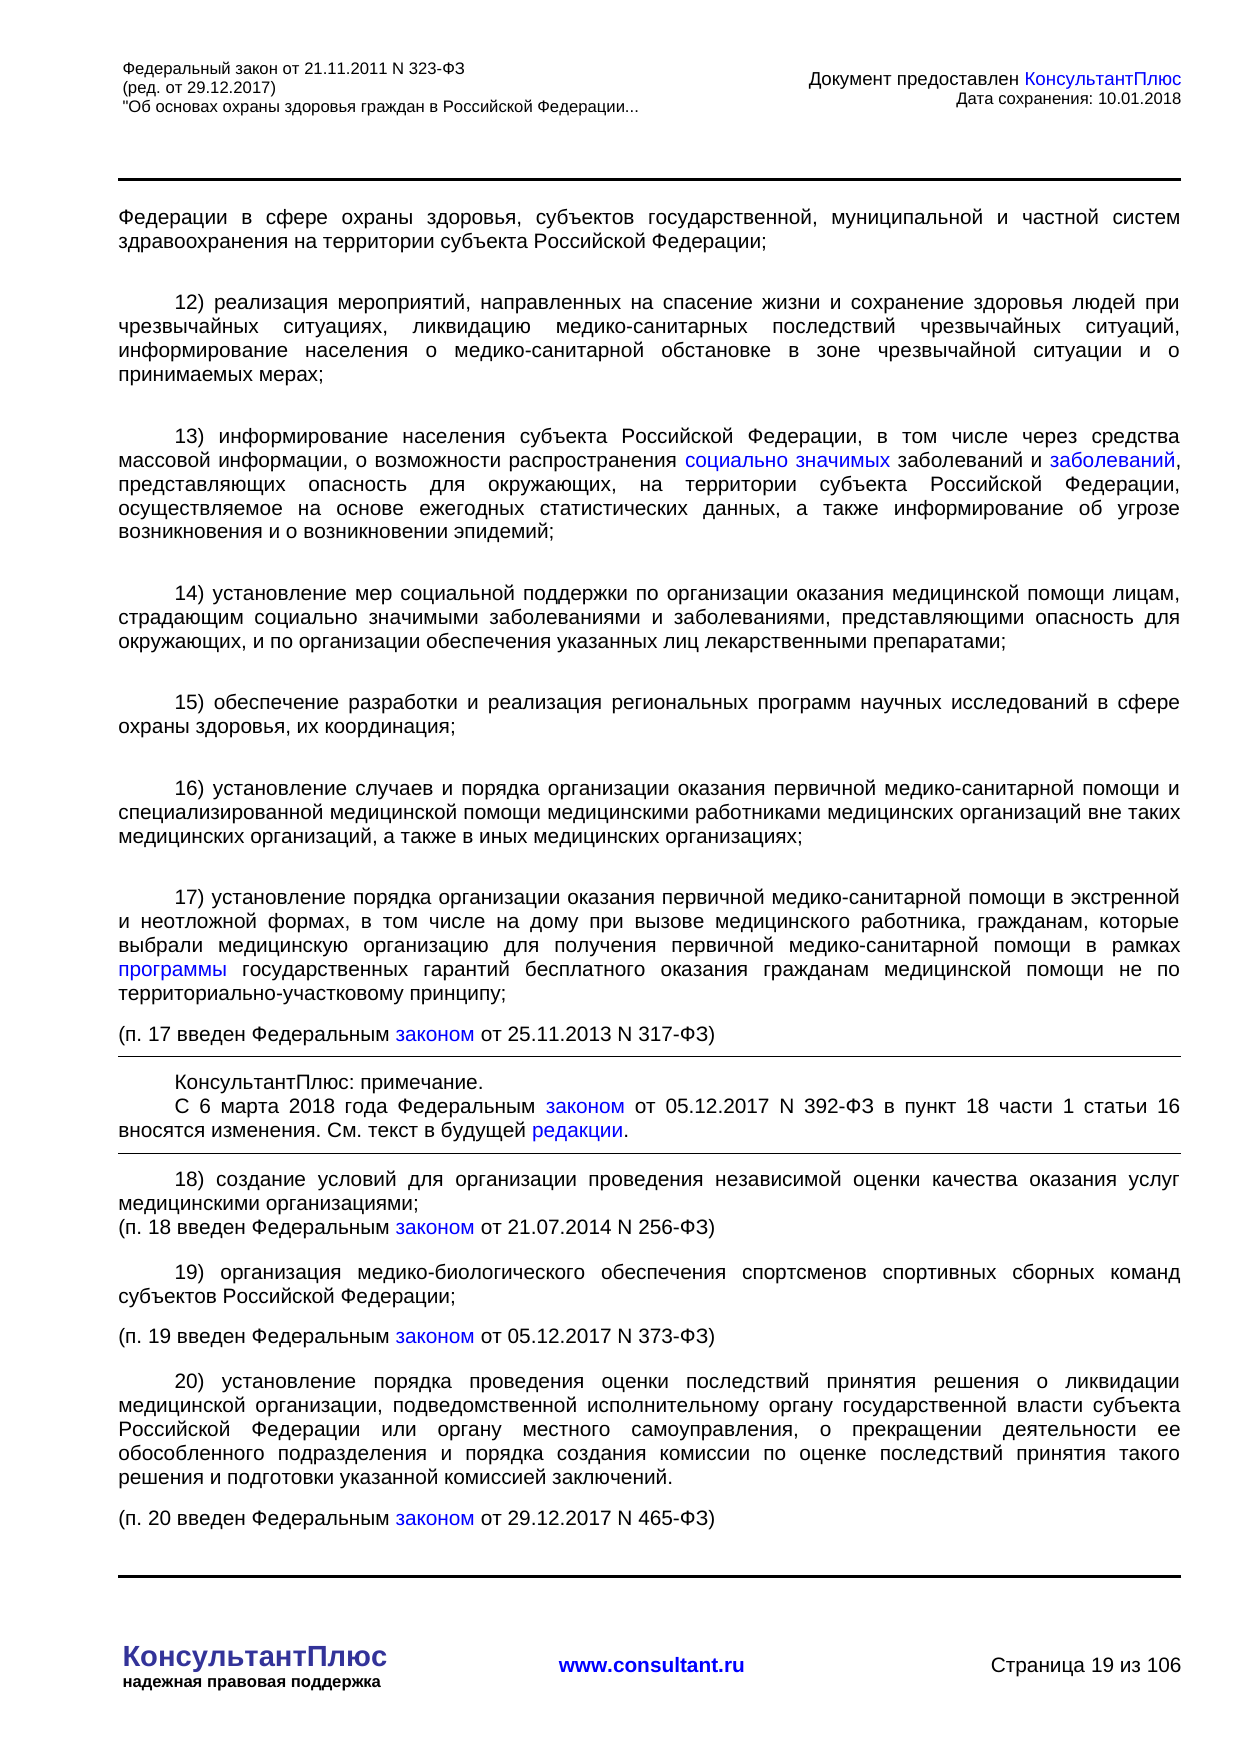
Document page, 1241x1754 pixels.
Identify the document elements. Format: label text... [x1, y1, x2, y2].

text 14) установление мер социальной поддержки по организации оказания медицинской помощи лицам, страдающим социально значимыми заболеваниями и заболеваниями, представляющими опасность для окружающих, и по организации обеспечения указанных лиц лекарственными препаратами; [118, 581, 1181, 653]
text С 6 марта 2018 года Федеральным законом от 05.12.2017 N 392-ФЗ в пункт 18 части 1 статьи 16 вносятся изменения. См. текст в будущей редакции. [118, 1094, 1181, 1142]
text (п. 17 введен Федеральным законом от 25.11.2013 N 317-ФЗ) [118, 1021, 1181, 1045]
text 16) установление случаев и порядка организации оказания первичной медико-санитарной помощи и специализированной медицинской помощи медицинскими работниками медицинских организаций вне таких медицинских организаций, а также в иных медицинских организациях; [118, 776, 1181, 847]
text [118, 205, 1181, 253]
text (п. 18 введен Федеральным законом от 21.07.2014 N 256-ФЗ) [118, 1215, 1181, 1239]
text 19) организация медико-биологического обеспечения спортсменов спортивных сборных команд субъектов Российской Федерации; [118, 1259, 1181, 1307]
text (п. 20 введен Федеральным законом от 29.12.2017 N 465-ФЗ) [118, 1505, 1181, 1529]
text 12) реализация мероприятий, направленных на спасение жизни и сохранение здоровья людей при чрезвычайных ситуациях, ликвидацию медико-санитарных последствий чрезвычайных ситуаций, информирование населения о медико-санитарной обстановке в зоне чрезвычайной ситуации и о принимаемых мерах; [118, 290, 1181, 386]
text 15) обеспечение разработки и реализация региональных программ научных исследований в сфере охраны здоровья, их координация; [118, 690, 1181, 738]
text КонсультантПлюс: примечание. [118, 1070, 1181, 1094]
text 13) информирование населения субъекта Российской Федерации, в том числе через средства массовой информации, о возможности распространения социально значимых заболеваний и заболеваний, представляющих опасность для окружающих, на территории субъекта Российской Федерации, осуществляемое на основе ежегодных статистических данных, а также информирование об угрозе возникновения и о возникновении эпидемий; [118, 423, 1181, 543]
text 20) установление порядка проведения оценки последствий принятия решения о ликвидации медицинской организации, подведомственной исполнительному органу государственной власти субъекта Российской Федерации или органу местного самоуправления, о прекращении деятельности ее обособленного подразделения и порядка создания комиссии по оценке последствий принятия такого решения и подготовки указанной комиссией заключений. [118, 1369, 1181, 1489]
text 18) создание условий для организации проведения независимой оценки качества оказания услуг медицинскими организациями; [118, 1167, 1181, 1215]
text 17) установление порядка организации оказания первичной медико-санитарной помощи в экстренной и неотложной формах, в том числе на дому при вызове медицинского работника, гражданам, которые выбрали медицинскую организацию для получения первичной медико-санитарной помощи в рамках программы государственных гарантий бесплатного оказания гражданам медицинской помощи не по территориально-участковому принципу; [118, 885, 1181, 1005]
text (п. 19 введен Федеральным законом от 05.12.2017 N 373-ФЗ) [118, 1324, 1181, 1348]
